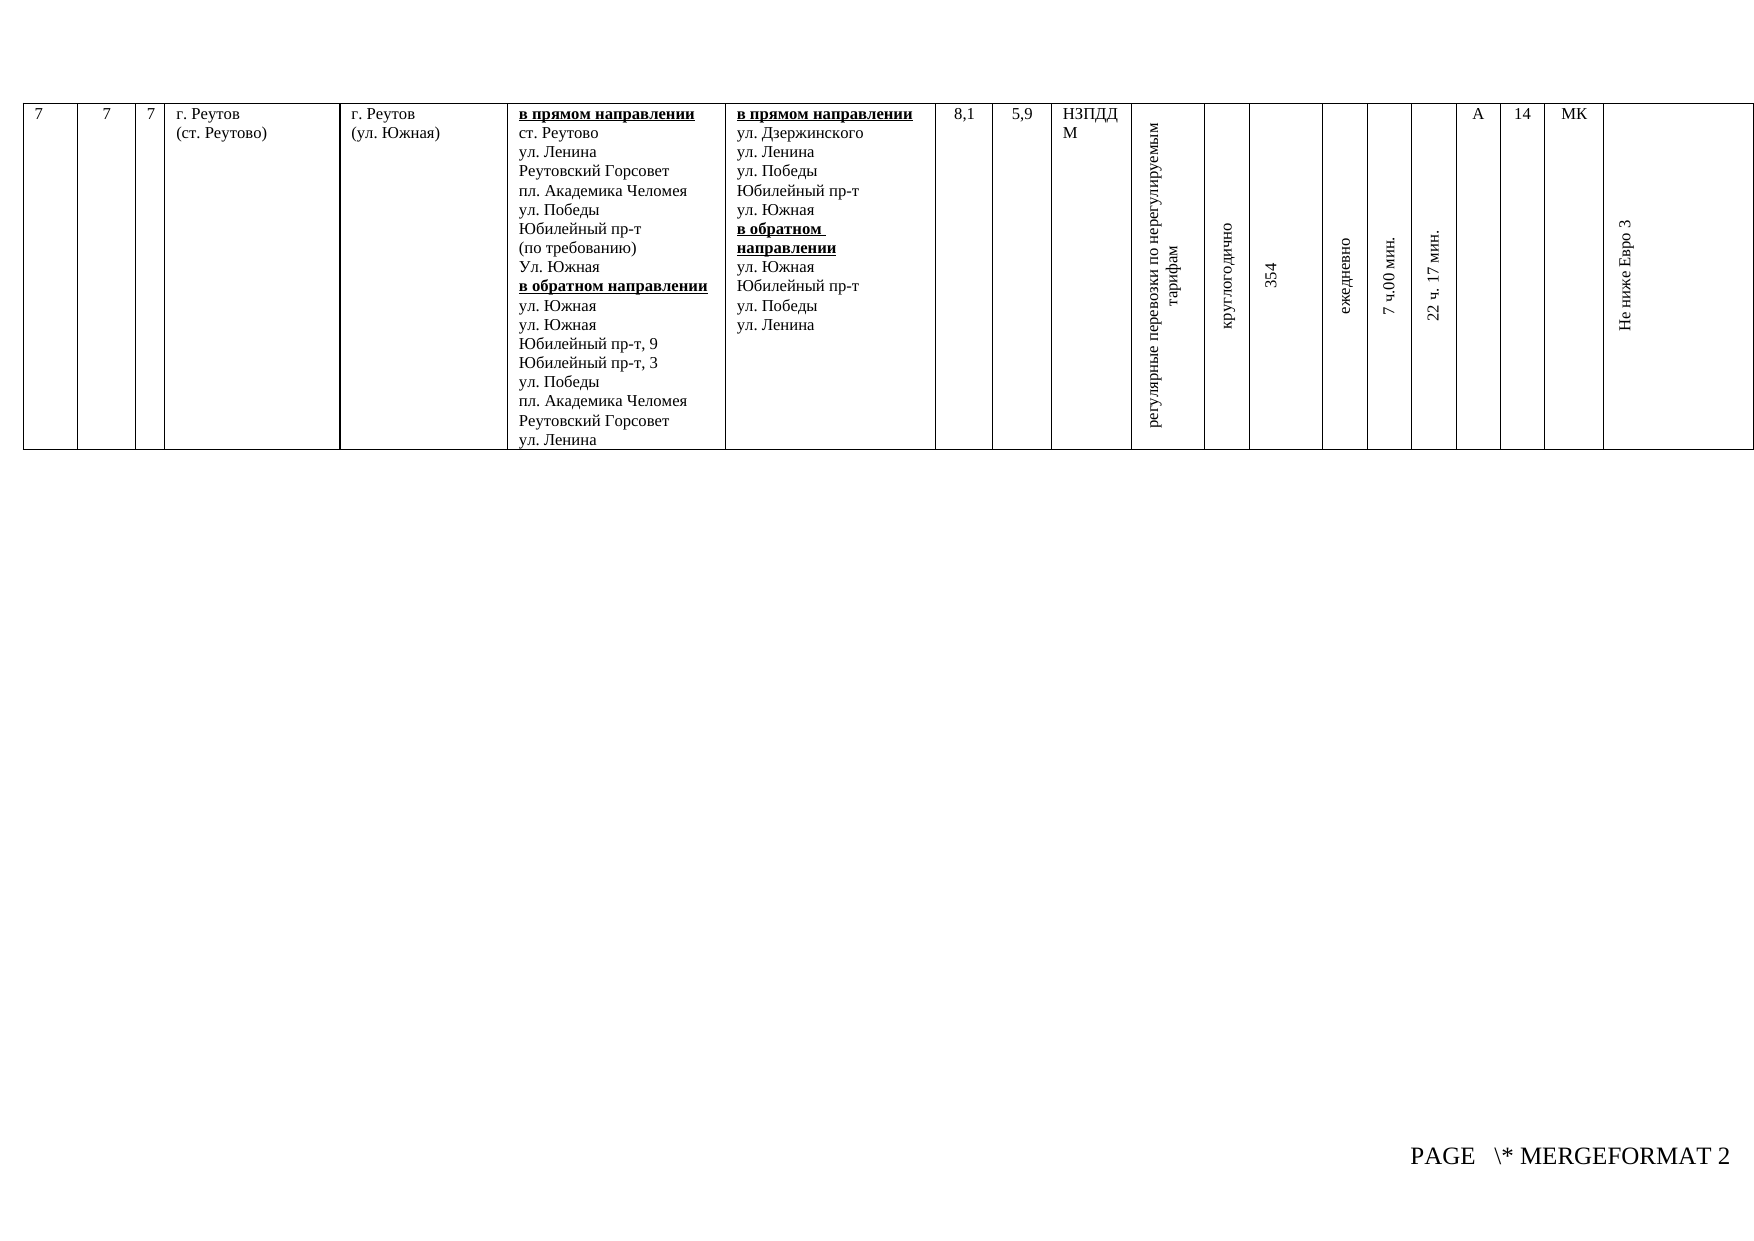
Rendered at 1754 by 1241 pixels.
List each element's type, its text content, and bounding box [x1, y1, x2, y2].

table_cell 7 [24, 104, 77, 449]
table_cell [341, 104, 507, 449]
table_cell МК [1545, 104, 1603, 449]
table_cell 14 [1501, 104, 1544, 449]
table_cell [165, 104, 339, 449]
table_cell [1132, 104, 1204, 449]
table_cell ежедневно [1323, 104, 1367, 449]
table_cell 7 [78, 104, 135, 449]
table_cell Не ниже Евро 3 [1604, 104, 1753, 449]
table_cell 22 ч. 17 мин. [1412, 104, 1456, 449]
table_cell 354 [1250, 104, 1322, 449]
table_cell 8,1 [936, 104, 992, 449]
table_cell НЗПДДМ [1052, 104, 1131, 449]
table_cell 7 [136, 104, 164, 449]
table_cell в прямом направлении ст. Реутово ул. Ленина Реутовский Горсовет пл. Академика Челомея ул. Победы Юбилейный пр-т (по требованию) Ул. Южная в обратном направлении ул. Южная ул. Южная Юбилейный пр-т, 9 Юбилейный пр-т, 3 ул. Победы пл. Академика Челомея Реутовский Горсовет ул. Ленина [508, 104, 725, 449]
table_cell в прямом направлении ул. Дзержинского ул. Ленина ул. Победы Юбилейный пр-т ул. Южная в обратном направлении ул. Южная Юбилейный пр-т ул. Победы ул. Ленина [726, 104, 935, 449]
table_cell А [1457, 104, 1500, 449]
table_cell 5,9 [993, 104, 1051, 449]
table_cell 7 ч.00 мин. [1368, 104, 1411, 449]
table_cell круглогодично [1205, 104, 1249, 449]
